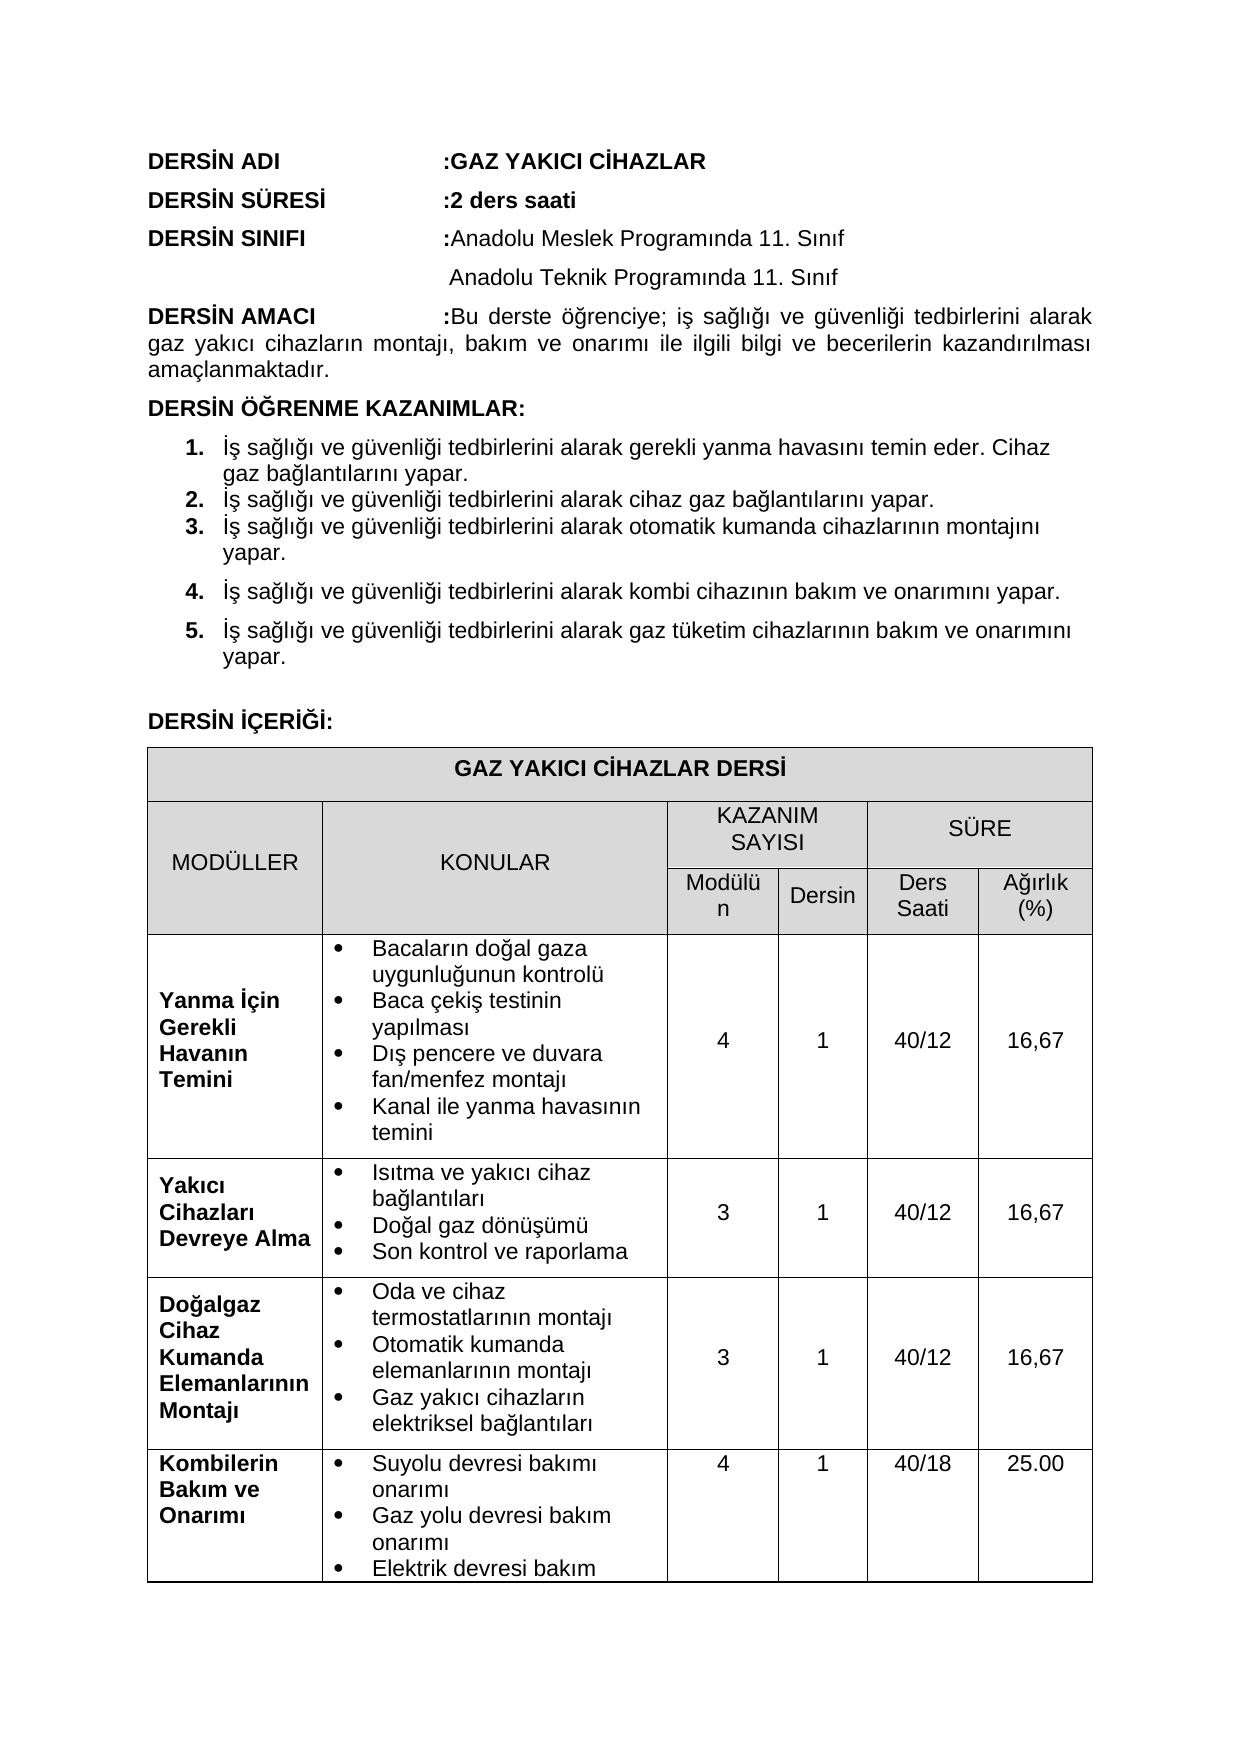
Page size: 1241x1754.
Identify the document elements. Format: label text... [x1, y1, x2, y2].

table_cell Ders Saati [868, 869, 978, 934]
table_cell 16,67 [979, 935, 1092, 1158]
text DERSİN İÇERİĞİ: [148, 708, 1092, 734]
table_cell 1 [779, 1450, 867, 1581]
table_cell 40/18 [868, 1450, 978, 1581]
text DERSİN ADI :GAZ YAKICI CİHAZLAR [148, 148, 1092, 174]
table_cell 1 [779, 1159, 867, 1277]
list İş sağlığı ve güvenliği tedbirlerini alarak cihaz gaz bağlantılarını yapar. [185, 486, 1092, 513]
table_cell 3 [668, 1278, 778, 1449]
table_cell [323, 1450, 667, 1581]
table_cell 16,67 [979, 1278, 1092, 1449]
table_cell Doğalgaz Cihaz Kumanda Elemanlarının Montajı [148, 1278, 322, 1449]
table_cell 4 [668, 1450, 778, 1581]
table_cell 1 [779, 1278, 867, 1449]
table_cell 40/12 [868, 935, 978, 1158]
list İş sağlığı ve güvenliği tedbirlerini alarak kombi cihazının bakım ve onarımını yapar. [185, 578, 1092, 604]
table_cell Yanma İçin Gerekli Havanın Temini [148, 935, 322, 1158]
text DERSİN SINIFI :Anadolu Meslek Programında 11. Sınıf [148, 225, 1092, 252]
table_cell 25.00 [979, 1450, 1092, 1581]
table_cell 3 [668, 1159, 778, 1277]
list İş sağlığı ve güvenliği tedbirlerini alarak gerekli yanma havasını temin eder. Cihaz gaz bağlantılarını yapar. [185, 433, 1092, 486]
text DERSİN ÖĞRENME KAZANIMLAR: [148, 395, 1092, 421]
table_cell 40/12 [868, 1159, 978, 1277]
table_cell MODÜLLER [148, 802, 322, 934]
table_cell 16,67 [979, 1159, 1092, 1277]
table_cell SÜRE [868, 802, 1092, 867]
list İş sağlığı ve güvenliği tedbirlerini alarak gaz tüketim cihazlarının bakım ve onarımını yapar. [185, 617, 1092, 669]
text DERSİN SÜRESİ :2 ders saati [148, 187, 1092, 213]
table_cell Isıtma ve yakıcı cihaz bağlantıları Doğal gaz dönüşümü Son kontrol ve raporlama [323, 1159, 667, 1277]
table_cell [148, 1450, 322, 1581]
table_cell Yakıcı Cihazları Devreye Alma [148, 1159, 322, 1277]
table_cell Dersin [779, 869, 867, 934]
table_cell 4 [668, 935, 778, 1158]
list İş sağlığı ve güvenliği tedbirlerini alarak otomatik kumanda cihazlarının montajını yapar. [185, 513, 1092, 565]
table_cell Oda ve cihaz termostatlarının montajı Otomatik kumanda elemanlarının montajı Gaz yakıcı cihazların elektriksel bağlantıları [323, 1278, 667, 1449]
table_cell Ağırlık (%) [979, 869, 1092, 934]
table_cell 1 [779, 935, 867, 1158]
table_cell Bacaların doğal gaza uygunluğunun kontrolü Baca çekiş testinin yapılması Dış pencere ve duvara fan/menfez montajı Kanal ile yanma havasının temini [323, 935, 667, 1158]
table_cell KONULAR [323, 802, 667, 934]
table_cell Modülün [668, 869, 778, 934]
text Anadolu Teknik Programında 11. Sınıf [148, 264, 1092, 291]
table_cell 40/12 [868, 1278, 978, 1449]
table_cell KAZANIM SAYISI [668, 802, 867, 867]
table_header GAZ YAKICI CİHAZLAR DERSİ [148, 748, 1092, 801]
text DERSİN AMACI :Bu derste öğrenciye; iş sağlığı ve güvenliği tedbirlerini alarak gaz yakıcı cihazların montajı, bakım ve onarımı ile ilgili bilgi ve becerilerin kazandırılması amaçlanmaktadır. [148, 303, 1092, 382]
